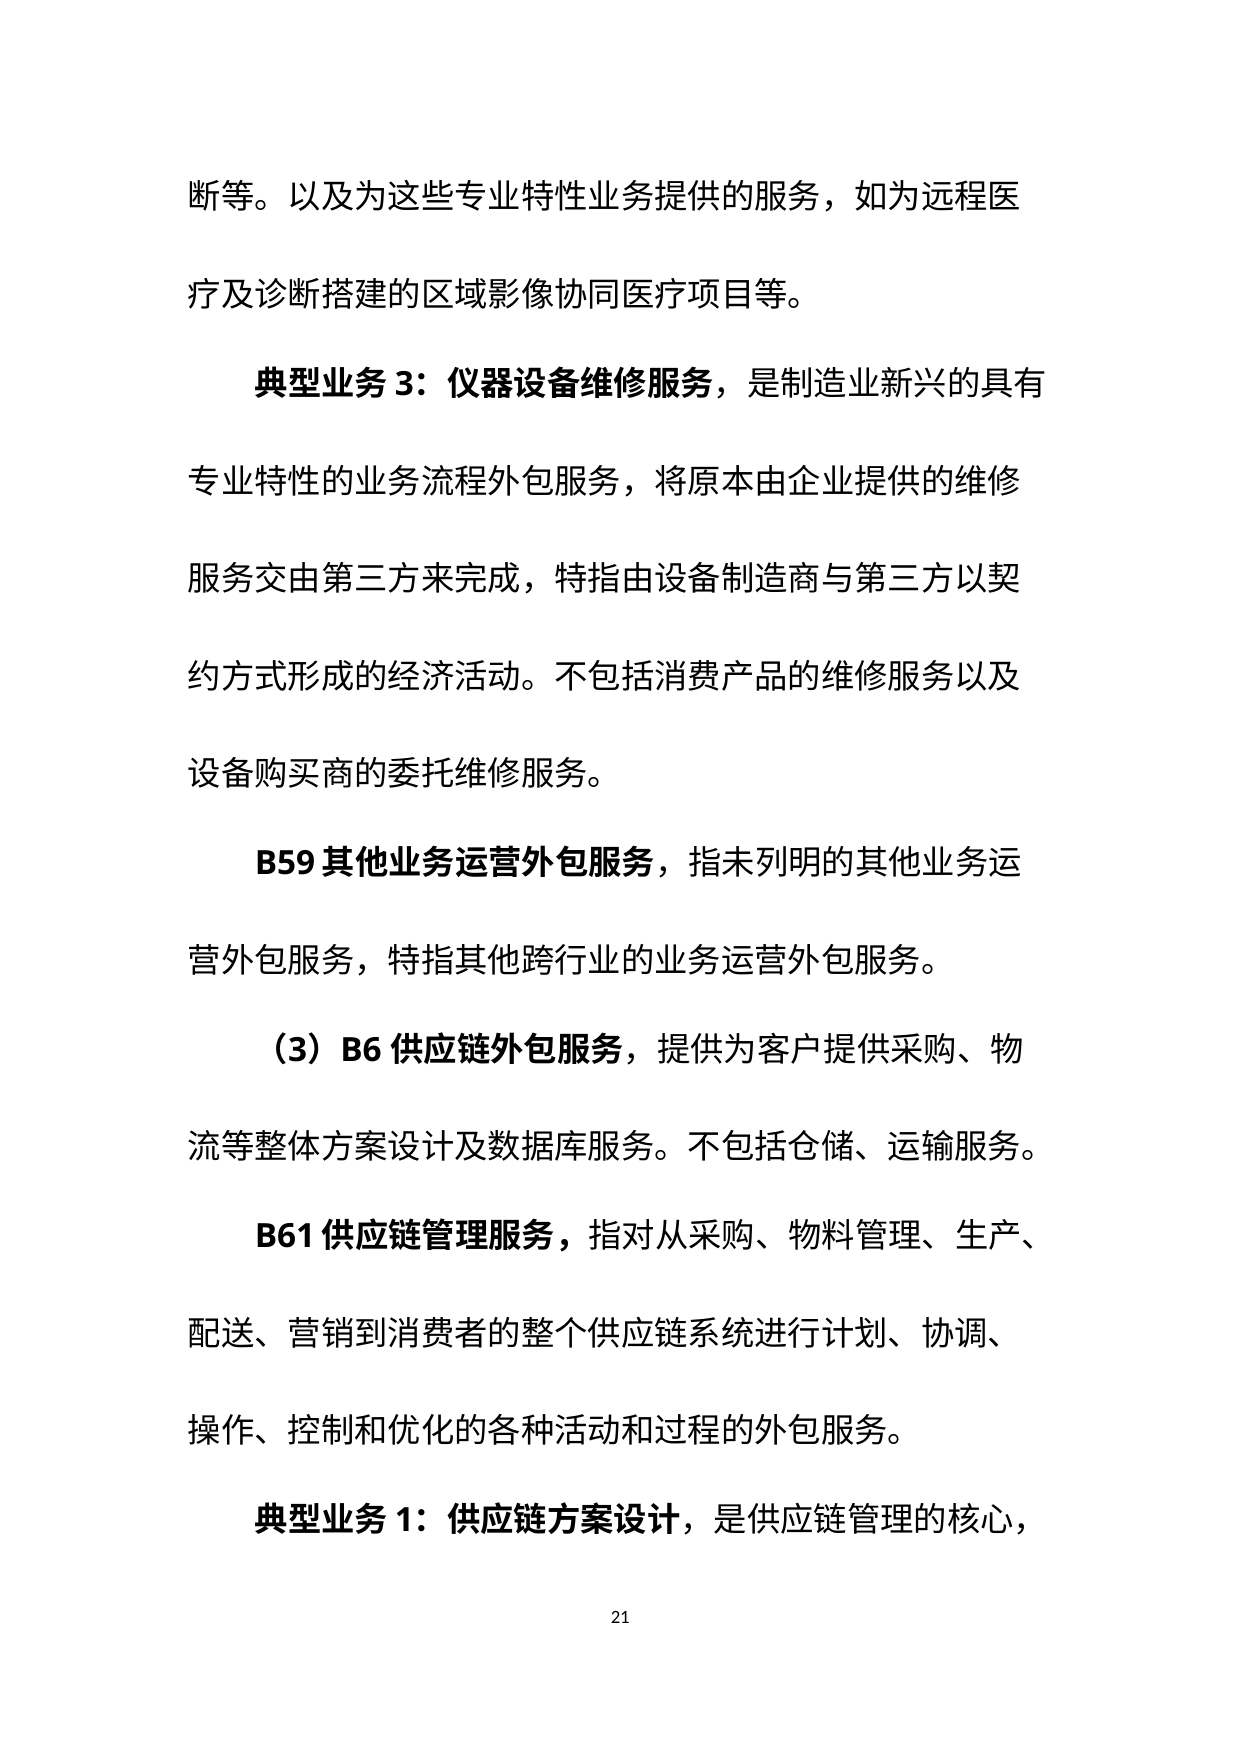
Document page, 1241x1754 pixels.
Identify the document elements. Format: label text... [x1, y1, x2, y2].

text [187, 1485, 1053, 1550]
text B59其他业务运营外包服务，指未列明的其他业务运营外包服务，特指其他跨行业的业务运营外包服务。 [187, 828, 1053, 990]
text B61供应链管理服务，指对从采购、物料管理、生产、配送、营销到消费者的整个供应链系统进行计划、协调、操作、控制和优化的各种活动和过程的外包服务。 [187, 1201, 1053, 1461]
text 典型业务3：仪器设备维修服务，是制造业新兴的具有专业特性的业务流程外包服务，将原本由企业提供的维修服务交由第三方来完成，特指由设备制造商与第三方以契约方式形成的经济活动。不包括消费产品的维修服务以及设备购买商的委托维修服务。 [187, 348, 1053, 803]
text （3）B6 供应链外包服务，提供为客户提供采购、物流等整体方案设计及数据库服务。不包括仓储、运输服务。 [187, 1014, 1053, 1177]
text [187, 162, 1053, 324]
